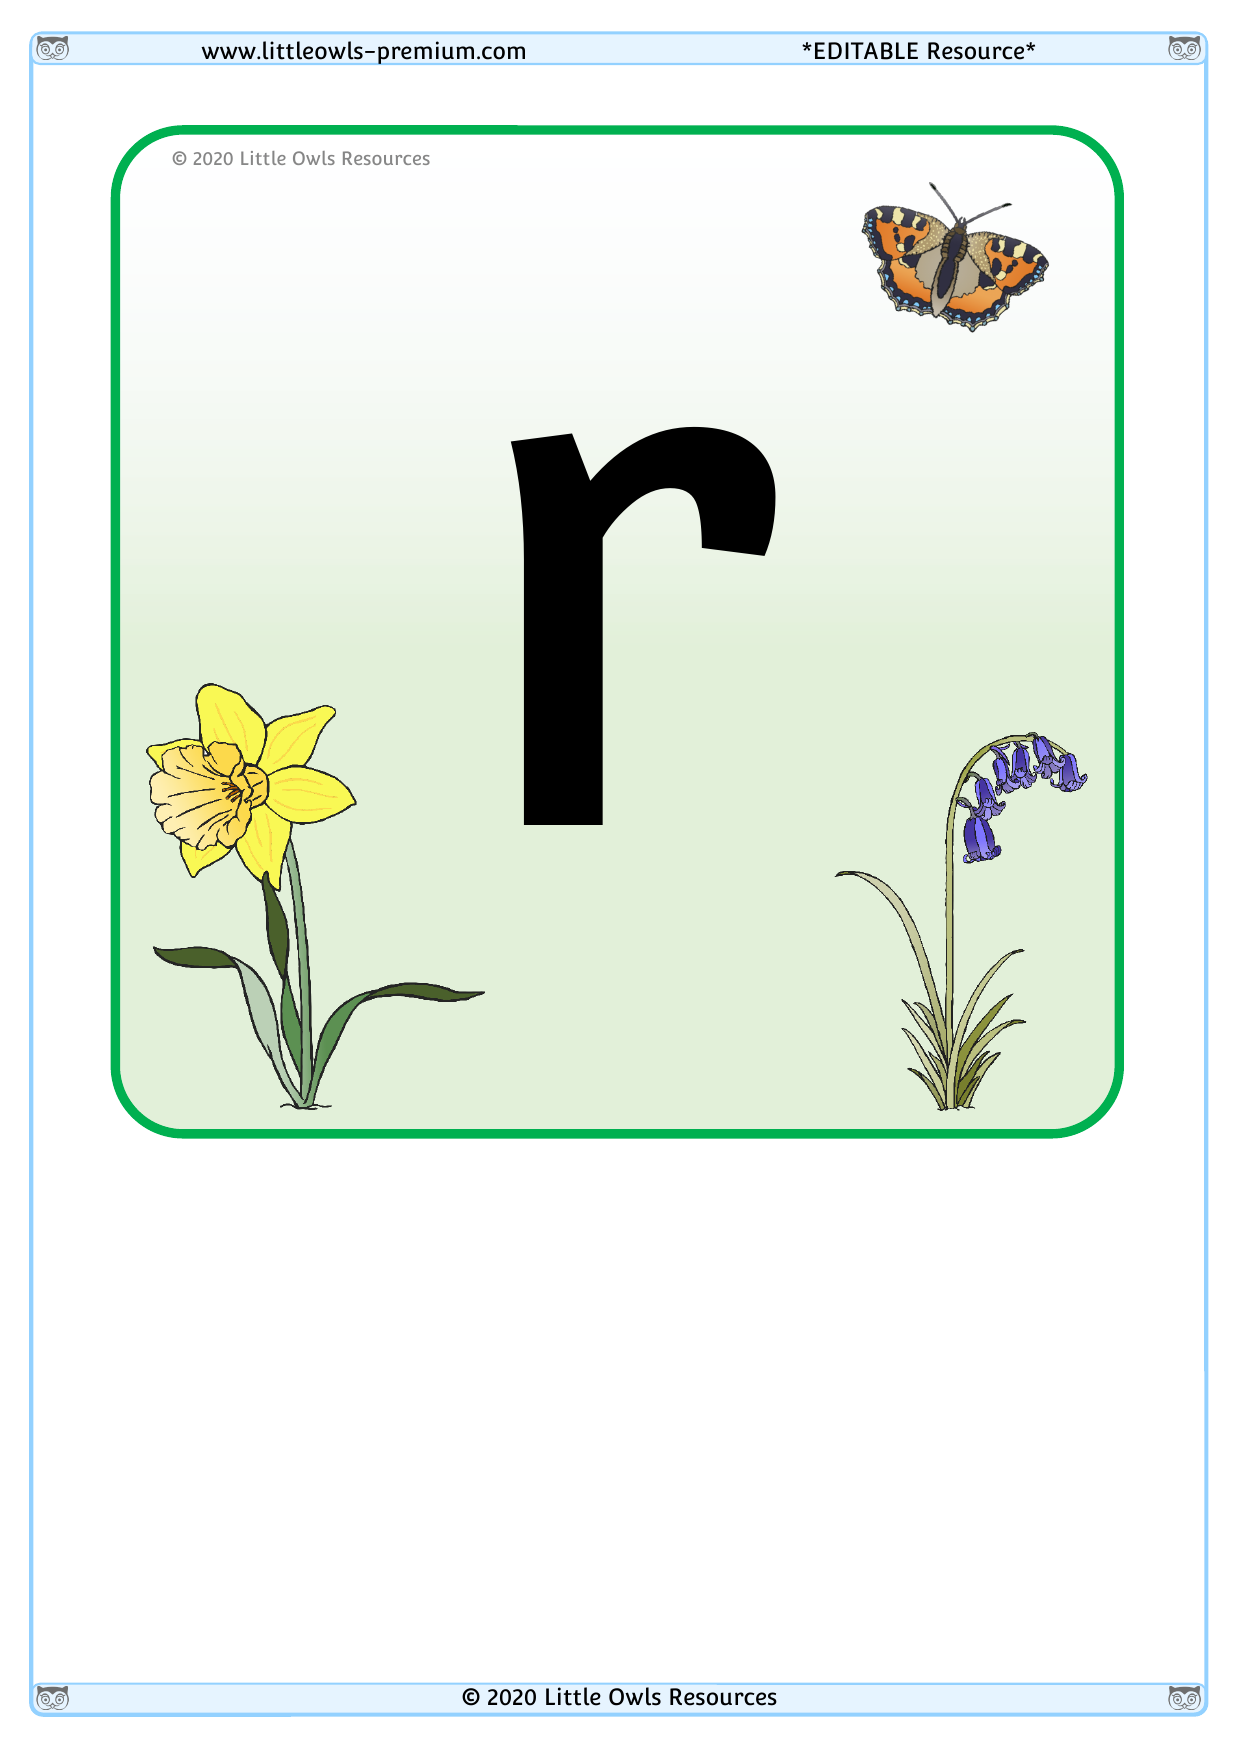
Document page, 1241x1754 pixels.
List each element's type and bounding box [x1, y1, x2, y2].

picture [1163, 31, 1208, 67]
picture [31, 1681, 76, 1717]
picture [838, 158, 1064, 354]
picture [146, 683, 485, 1110]
picture [834, 726, 1094, 1111]
picture [31, 31, 76, 67]
picture [1163, 1681, 1208, 1717]
